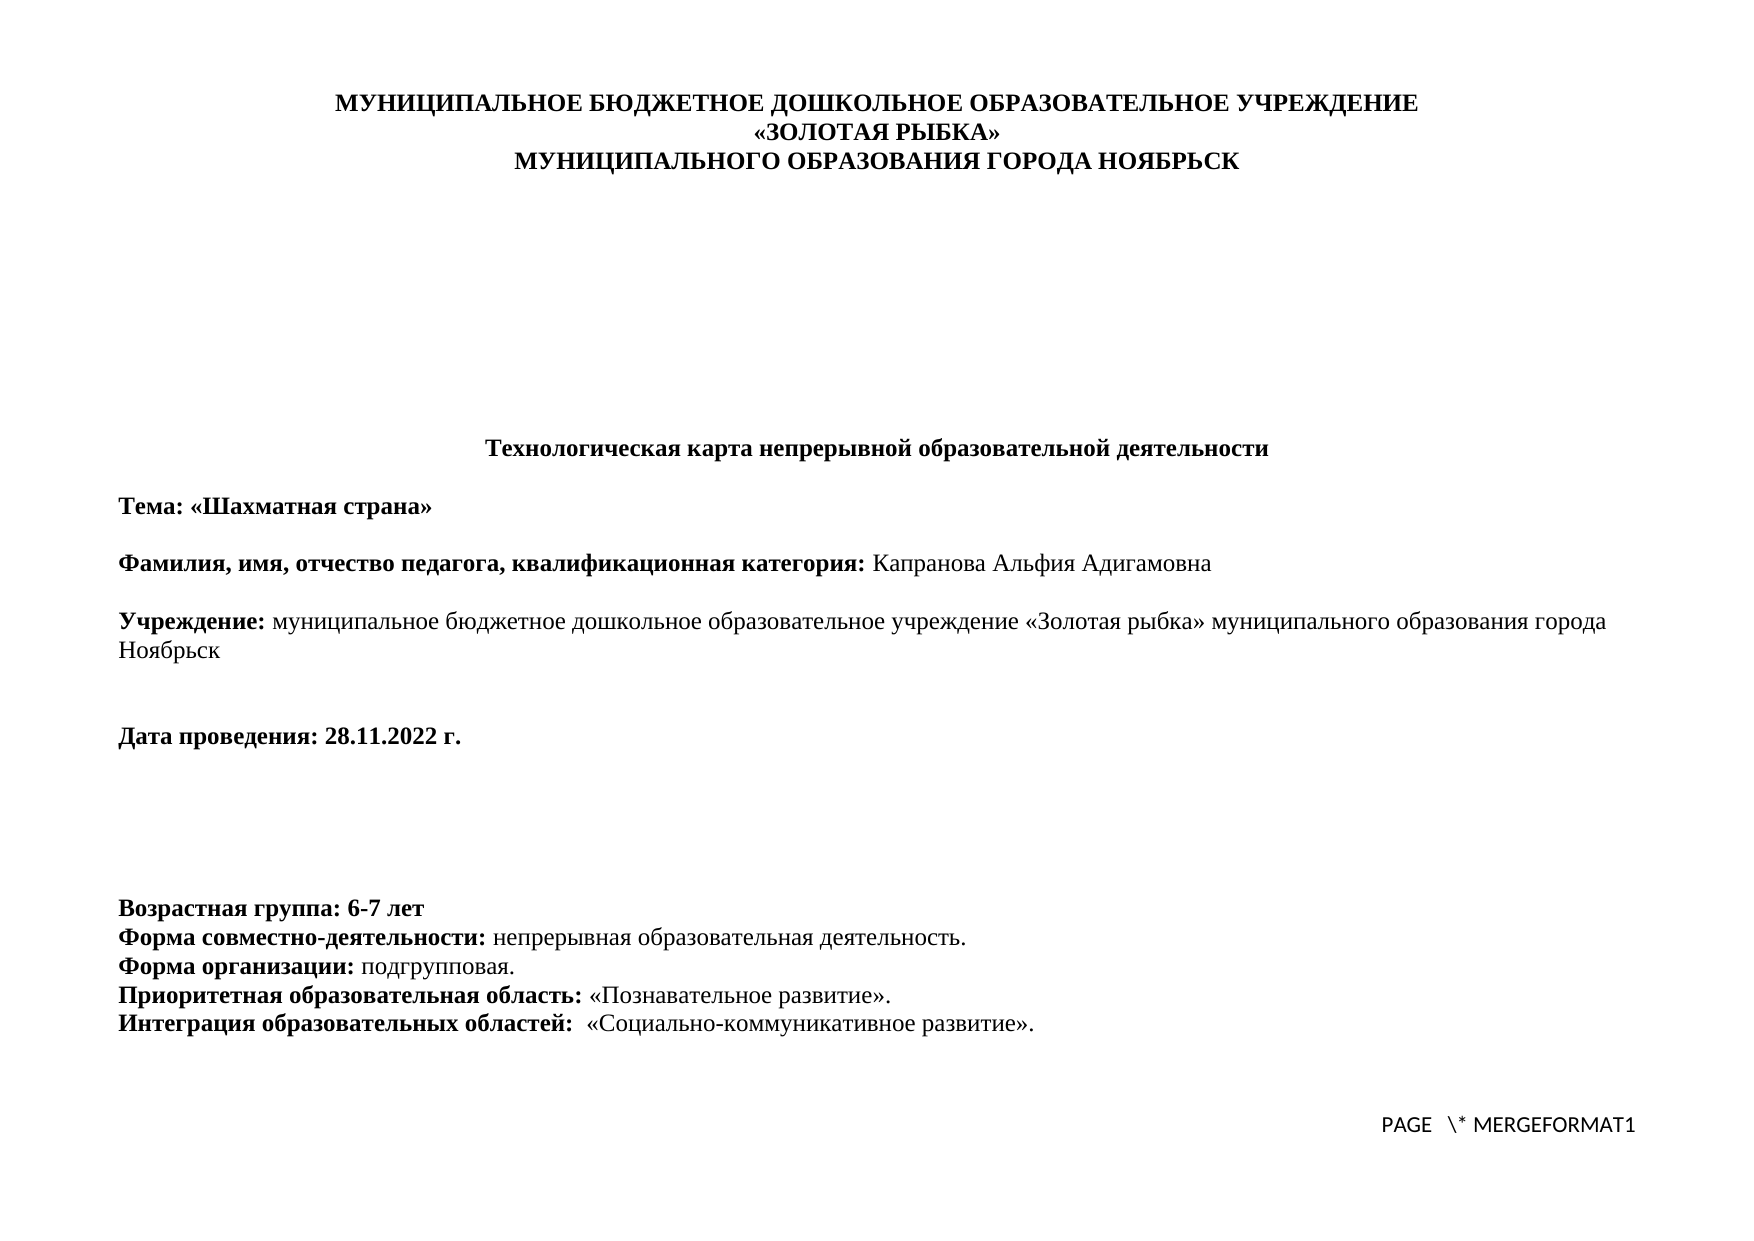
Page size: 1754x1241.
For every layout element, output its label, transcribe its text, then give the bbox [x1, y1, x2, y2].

text МУНИЦИПАЛЬНОЕ БЮДЖЕТНОЕ ДОШКОЛЬНОЕ ОБРАЗОВАТЕЛЬНОЕ УЧРЕЖДЕНИЕ [118, 88, 1636, 117]
text Форма совместно-деятельности: непрерывная образовательная деятельность. [118, 922, 1636, 951]
text «ЗОЛОТАЯ РЫБКА» [118, 117, 1636, 146]
text Приоритетная образовательная область: «Познавательное развитие». [118, 980, 1636, 1008]
text Форма организации: подгрупповая. [118, 951, 1636, 980]
text МУНИЦИПАЛЬНОГО ОБРАЗОВАНИЯ ГОРОДА НОЯБРЬСК [118, 146, 1636, 175]
text Учреждение: муниципальное бюджетное дошкольное образовательное учреждение «Золотая рыбка» муниципального образования города Ноябрьск [118, 606, 1636, 663]
text Технологическая карта непрерывной образовательной деятельности [118, 433, 1636, 462]
text Фамилия, имя, отчество педагога, квалификационная категория: Капранова Альфия Адигамовна [118, 548, 1636, 577]
text Возрастная группа: 6-7 лет [118, 893, 1636, 922]
text Тема: «Шахматная страна» [118, 491, 1636, 520]
text Интеграция образовательных областей: «Социально-коммуникативное развитие». [118, 1008, 1636, 1037]
text Дата проведения: 28.11.2022 г. [118, 721, 1636, 750]
